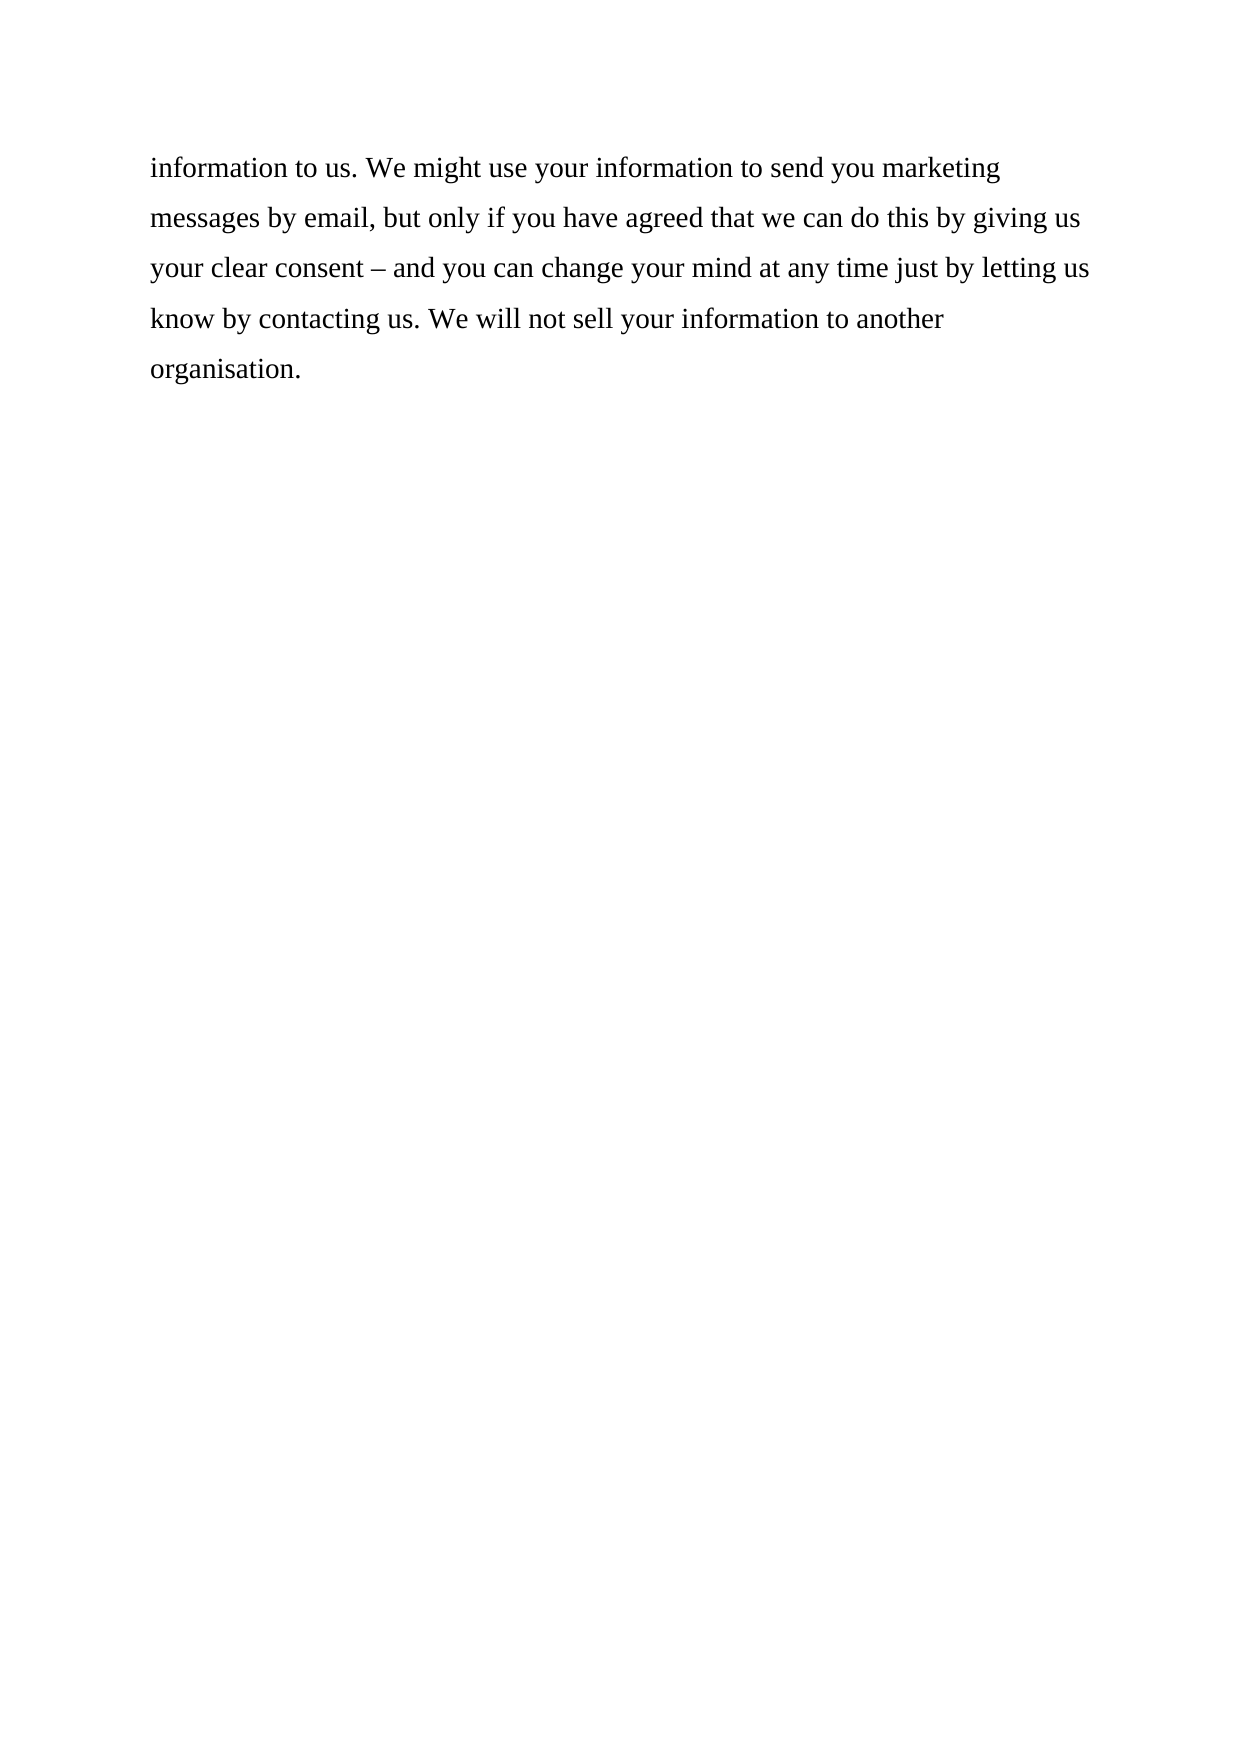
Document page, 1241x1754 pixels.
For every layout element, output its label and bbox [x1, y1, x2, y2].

text [150, 150, 1090, 385]
